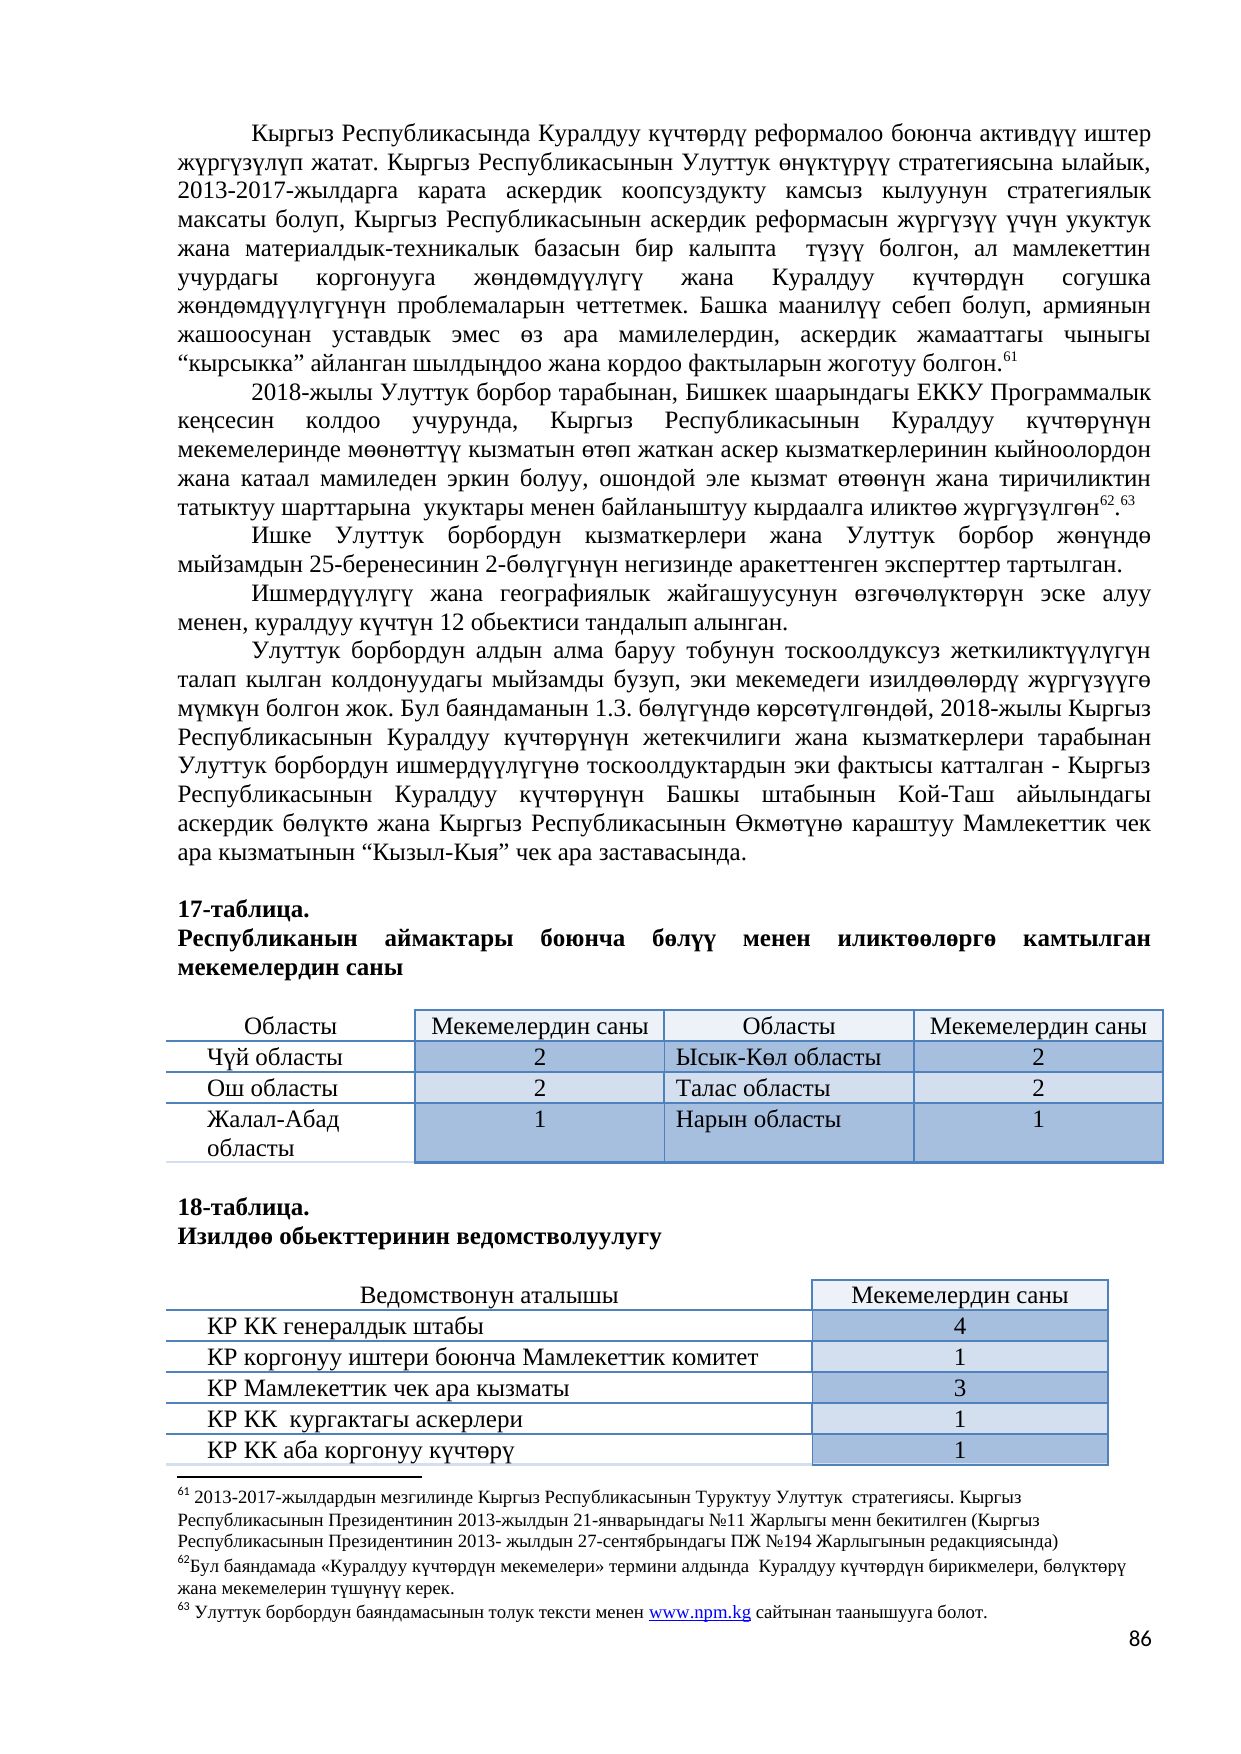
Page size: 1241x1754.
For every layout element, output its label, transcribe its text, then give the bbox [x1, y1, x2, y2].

table_cell КР Мамлекеттик чек ара кызматы [166, 1373, 812, 1402]
table_cell Ош областы [166, 1073, 414, 1102]
table_cell 1 [813, 1435, 1107, 1463]
table_cell 2 [416, 1042, 664, 1071]
text 17-таблица. [177, 894, 1152, 923]
table_cell Нарын областы [665, 1104, 913, 1161]
text Кыргыз Республикасында Куралдуу күчтөрдү реформалоо боюнча активдүү иштер жүргүзүлүп жатат. Кыргыз Республикасынын Улуттук өнүктүрүү стратегиясына ылайык, 2013-2017-жылдарга карата аскердик коопсуздукту камсыз кылуунун стратегиялык максаты болуп, Кыргыз Республикасынын аскердик реформасын жүргүзүү үчүн укуктук жана материалдык-техникалык базасын бир калыпта түзүү болгон, ал мамлекеттин учурдагы коргонууга жөндөмдүүлүгү жана Куралдуу күчтөрдүн согушка жөндөмдүүлүгүнүн проблемаларын четтетмек. Башка маанилүү себеп болуп, армиянын жашоосунан уставдык эмес өз ара мамилелердин, аскердик жамааттагы чыныгы “кырсыкка” айланган шылдыңдоо жана кордоо фактыларын жоготуу болгон. [177, 118, 1152, 377]
table_cell 4 [813, 1311, 1107, 1340]
table_cell Чүй областы [166, 1042, 414, 1071]
table_header Областы [166, 1009, 414, 1040]
table_cell 3 [813, 1373, 1107, 1402]
text 18-таблица. [177, 1192, 1152, 1221]
table_cell КР коргонуу иштери боюнча Мамлекеттик комитет [166, 1342, 811, 1371]
table_header Мекемелердин саны [416, 1011, 663, 1040]
table_header Областы [665, 1011, 913, 1040]
table_cell 1 [915, 1104, 1162, 1161]
table_cell КР КК кургактагы аскерлери [166, 1404, 811, 1433]
table_cell Ысык-Көл областы [665, 1042, 913, 1071]
text Ишке Улуттук борбордун кызматкерлери жана Улуттук борбор жөнүндө мыйзамдын 25-беренесинин 2-бөлүгүнүн негизинде аракеттенген эксперттер тартылган. [177, 521, 1152, 578]
text 2018-жылы Улуттук борбор тарабынан, Бишкек шаарындагы ЕККУ Программалык кеңсесин колдоо учурунда, Кыргыз Республикасынын Куралдуу күчтөрүнүн мекемелеринде мөөнөттүү кызматын өтөп жаткан аскер кызматкерлеринин кыйноолордон жана катаал мамиледен эркин болуу, ошондой эле кызмат өтөөнүн жана тиричиликтин татыктуу шарттарына укуктары менен байланыштуу кырдаалга иликтөө жүргүзүлгөн. [177, 377, 1152, 521]
table_cell 1 [813, 1342, 1107, 1371]
table_header Мекемелердин саны [813, 1281, 1107, 1309]
table_cell 2 [915, 1073, 1162, 1102]
table_header Мекемелердин саны [915, 1011, 1162, 1040]
table_cell 2 [915, 1042, 1162, 1071]
text Республиканын аймактары боюнча бөлүү менен иликтөөлөргө камтылган мекемелердин саны [177, 923, 1152, 981]
text Улуттук борбордун алдын алма баруу тобунун тоскоолдуксуз жеткиликтүүлүгүн талап кылган колдонуудагы мыйзамды бузуп, эки мекемедеги изилдөөлөрдү жүргүзүүгө мүмкүн болгон жок. Бул баяндаманын 1.3. бөлүгүндө көрсөтүлгөндөй, 2018-жылы Кыргыз Республикасынын Куралдуу күчтөрүнүн жетекчилиги жана кызматкерлери тарабынан Улуттук борбордун ишмердүүлүгүнө тоскоолдуктардын эки фактысы катталган - Кыргыз Республикасынын Куралдуу күчтөрүнүн Башкы штабынын Кой-Таш айылындагы аскердик бөлүктө жана Кыргыз Республикасынын Өкмөтүнө караштуу Мамлекеттик чек ара кызматынын “Кызыл-Кыя” чек ара заставасында. [177, 636, 1152, 866]
table_cell Талас областы [665, 1073, 913, 1102]
table_cell КР КК генералдык штабы [166, 1311, 812, 1340]
table_cell 1 [813, 1404, 1107, 1433]
table_cell КР КК аба коргонуу күчтөрү [166, 1435, 812, 1463]
table_cell 2 [416, 1073, 663, 1102]
table_cell 1 [416, 1104, 664, 1161]
table_cell Жалал-Абад областы [166, 1104, 414, 1161]
text Изилдөө обьекттеринин ведомстволуулугу [177, 1221, 1152, 1250]
text Ишмердүүлүгү жана географиялык жайгашуусунун өзгөчөлүктөрүн эске алуу менен, куралдуу күчтүн 12 обьектиси тандалып алынган. [177, 578, 1152, 636]
table_header Ведомствонун аталышы [166, 1279, 811, 1309]
